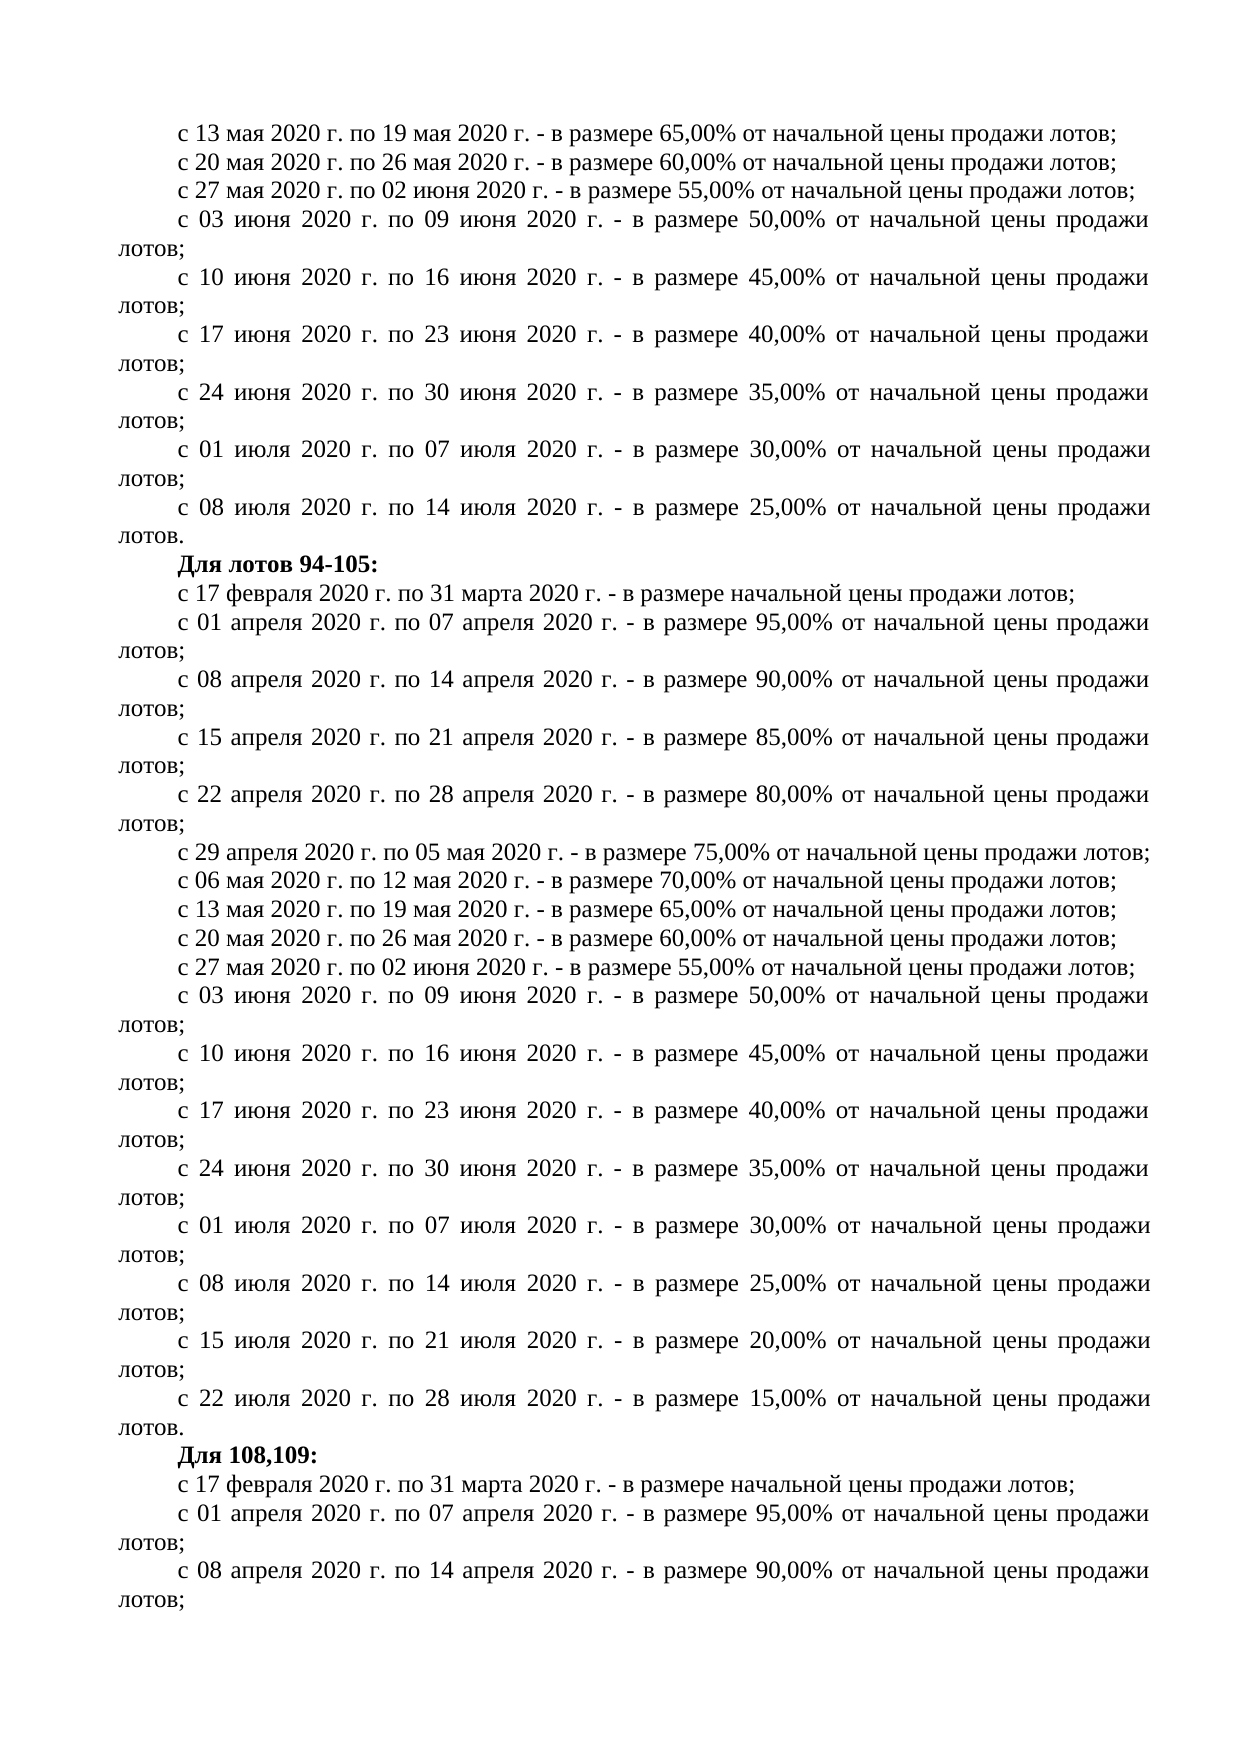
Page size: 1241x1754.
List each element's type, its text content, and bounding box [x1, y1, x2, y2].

text с 08 июля 2020 г. по 14 июля 2020 г. - в размере 25,00% от начальной цены продажи лотов; [118, 1268, 1151, 1326]
text с 01 июля 2020 г. по 07 июля 2020 г. - в размере 30,00% от начальной цены продажи лотов; [118, 434, 1151, 492]
text с 15 июля 2020 г. по 21 июля 2020 г. - в размере 20,00% от начальной цены продажи лотов; [118, 1326, 1151, 1383]
text с 08 апреля 2020 г. по 14 апреля 2020 г. - в размере 90,00% от начальной цены продажи лотов; [118, 664, 1151, 722]
text с 13 мая 2020 г. по 19 мая 2020 г. - в размере 65,00% от начальной цены продажи лотов; [118, 118, 1151, 147]
text с 06 мая 2020 г. по 12 мая 2020 г. - в размере 70,00% от начальной цены продажи лотов; [118, 866, 1151, 894]
text с 15 апреля 2020 г. по 21 апреля 2020 г. - в размере 85,00% от начальной цены продажи лотов; [118, 722, 1151, 779]
text с 20 мая 2020 г. по 26 мая 2020 г. - в размере 60,00% от начальной цены продажи лотов; [118, 923, 1151, 952]
text с 08 июля 2020 г. по 14 июля 2020 г. - в размере 25,00% от начальной цены продажи лотов. [118, 492, 1151, 549]
text с 17 июня 2020 г. по 23 июня 2020 г. - в размере 40,00% от начальной цены продажи лотов; [118, 319, 1151, 377]
text с 22 июля 2020 г. по 28 июля 2020 г. - в размере 15,00% от начальной цены продажи лотов. [118, 1383, 1151, 1441]
text с 24 июня 2020 г. по 30 июня 2020 г. - в размере 35,00% от начальной цены продажи лотов; [118, 1153, 1151, 1211]
text с 17 февраля 2020 г. по 31 марта 2020 г. - в размере начальной цены продажи лотов; [118, 1469, 1151, 1498]
text с 17 июня 2020 г. по 23 июня 2020 г. - в размере 40,00% от начальной цены продажи лотов; [118, 1096, 1151, 1153]
text с 27 мая 2020 г. по 02 июня 2020 г. - в размере 55,00% от начальной цены продажи лотов; [118, 176, 1151, 204]
text Для лотов 94-105: [118, 549, 1151, 578]
text с 01 апреля 2020 г. по 07 апреля 2020 г. - в размере 95,00% от начальной цены продажи лотов; [118, 607, 1151, 664]
text с 01 июля 2020 г. по 07 июля 2020 г. - в размере 30,00% от начальной цены продажи лотов; [118, 1211, 1151, 1268]
text с 22 апреля 2020 г. по 28 апреля 2020 г. - в размере 80,00% от начальной цены продажи лотов; [118, 779, 1151, 837]
text с 17 февраля 2020 г. по 31 марта 2020 г. - в размере начальной цены продажи лотов; [118, 578, 1151, 607]
text с 27 мая 2020 г. по 02 июня 2020 г. - в размере 55,00% от начальной цены продажи лотов; [118, 952, 1151, 981]
text с 03 июня 2020 г. по 09 июня 2020 г. - в размере 50,00% от начальной цены продажи лотов; [118, 981, 1151, 1038]
text с 20 мая 2020 г. по 26 мая 2020 г. - в размере 60,00% от начальной цены продажи лотов; [118, 147, 1151, 176]
text с 10 июня 2020 г. по 16 июня 2020 г. - в размере 45,00% от начальной цены продажи лотов; [118, 262, 1151, 319]
text с 13 мая 2020 г. по 19 мая 2020 г. - в размере 65,00% от начальной цены продажи лотов; [118, 894, 1151, 923]
text с 03 июня 2020 г. по 09 июня 2020 г. - в размере 50,00% от начальной цены продажи лотов; [118, 204, 1151, 262]
text с 01 апреля 2020 г. по 07 апреля 2020 г. - в размере 95,00% от начальной цены продажи лотов; [118, 1498, 1151, 1556]
text с 24 июня 2020 г. по 30 июня 2020 г. - в размере 35,00% от начальной цены продажи лотов; [118, 377, 1151, 434]
text с 10 июня 2020 г. по 16 июня 2020 г. - в размере 45,00% от начальной цены продажи лотов; [118, 1038, 1151, 1096]
text с 08 апреля 2020 г. по 14 апреля 2020 г. - в размере 90,00% от начальной цены продажи лотов; [118, 1556, 1151, 1613]
text Для 108,109: [118, 1441, 1151, 1469]
text с 29 апреля 2020 г. по 05 мая 2020 г. - в размере 75,00% от начальной цены продажи лотов; [118, 837, 1151, 866]
